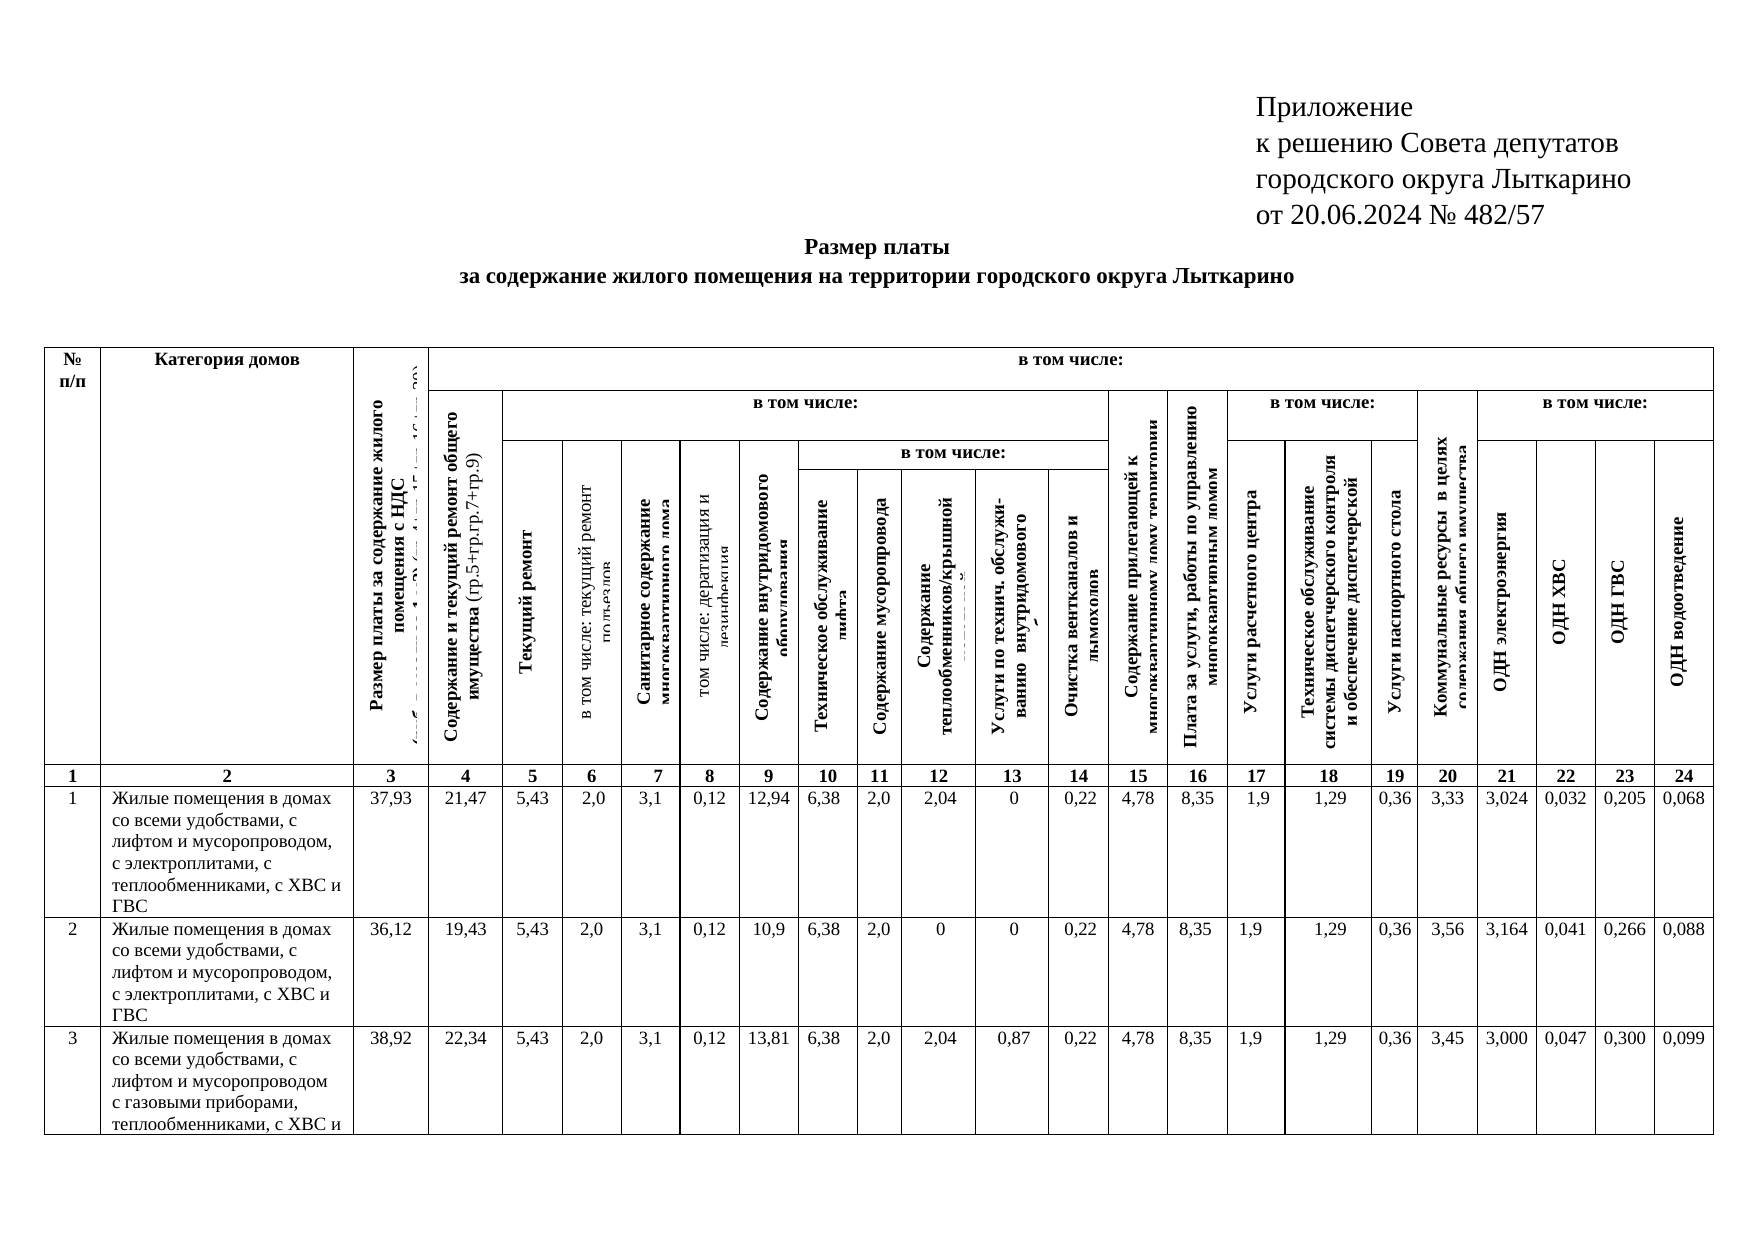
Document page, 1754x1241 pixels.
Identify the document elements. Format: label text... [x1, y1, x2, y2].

table_cell 8 [681, 765, 739, 786]
table_cell Жилые помещения в домах со всеми удобствами, с лифтом и мусоропроводом, с электроплитами, с ХВС и ГВС [101, 918, 353, 1026]
table_cell 14 [1049, 765, 1108, 786]
table_cell 24 [1655, 765, 1713, 786]
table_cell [101, 1027, 353, 1134]
table_cell 2,04 [902, 787, 975, 917]
table_cell Коммунальные ресурсы в целях содержания общего имущества [1418, 391, 1477, 764]
table_cell 3 [354, 765, 428, 786]
table_cell 4,78 [1109, 787, 1167, 917]
table_cell 0,87 [976, 1027, 1048, 1134]
table_cell 0,12 [681, 1027, 739, 1134]
table_cell 2,0 [563, 1027, 621, 1134]
table_cell 3 [45, 1027, 100, 1134]
table_cell 3,33 [1418, 787, 1477, 917]
table_cell 2,04 [902, 1027, 975, 1134]
table_cell 6 [563, 765, 621, 786]
table_cell Содержание мусоропровода [858, 470, 901, 764]
table_cell 8,35 [1168, 1027, 1227, 1134]
table_header Категория домов [101, 348, 353, 764]
table_cell 38,92 [354, 1027, 428, 1134]
table_cell 7 [622, 765, 679, 786]
table_cell 37,93 [354, 787, 428, 917]
table_cell Услуги расчетного центра [1228, 441, 1284, 764]
table_cell ОДН электроэнергия [1478, 441, 1536, 764]
table_cell 0 [902, 918, 975, 1026]
table_cell 2,0 [563, 787, 621, 917]
table_cell 3,56 [1418, 918, 1477, 1026]
table_header в том числе: [429, 348, 1713, 390]
table_cell Содержание и текущий ремонт общего имущества (гр.5+гр.гр.7+гр.9) [429, 391, 502, 764]
table_cell в том числе: [503, 391, 1108, 440]
table_cell 0,300 [1596, 1027, 1654, 1134]
table_cell 0 [976, 787, 1048, 917]
table_cell 0,36 [1372, 918, 1417, 1026]
table_cell 1,29 [1286, 787, 1371, 917]
table_cell 10,9 [740, 918, 798, 1026]
table_cell Содержание теплообменников/крышной котельной [902, 470, 975, 764]
table_cell 0,22 [1049, 1027, 1108, 1134]
table_cell 22,34 [429, 1027, 502, 1134]
table_cell 6,38 [799, 1027, 857, 1134]
text от 20.06.2024 № 482/57 [118, 197, 1636, 231]
table_cell 0,12 [681, 787, 739, 917]
table_cell 1,9 [1228, 918, 1284, 1026]
table_cell 11 [858, 765, 901, 786]
table_header № п/п [45, 348, 100, 764]
table_cell 5,43 [503, 787, 562, 917]
table_cell 0,266 [1596, 918, 1654, 1026]
table_cell 5 [503, 765, 562, 786]
table_cell 1 [45, 787, 100, 917]
text городского округа Лыткарино [118, 161, 1636, 194]
table_cell 21,47 [429, 787, 502, 917]
table_cell 2 [45, 918, 100, 1026]
table_cell 2,0 [563, 918, 621, 1026]
table_cell 17 [1228, 765, 1284, 786]
table_cell 2,0 [858, 918, 901, 1026]
table_cell 1,9 [1228, 787, 1284, 917]
table_cell Плата за услуги, работы по управлению многоквартирным домом [1168, 391, 1227, 764]
table_cell 0,068 [1655, 787, 1713, 917]
table_cell Услуги паспортного стола [1372, 441, 1417, 764]
table_cell в том числе: [1478, 391, 1713, 440]
table_cell 18 [1286, 765, 1371, 786]
table_cell 3,164 [1478, 918, 1536, 1026]
table_cell 12,94 [740, 787, 798, 917]
table_cell 5,43 [503, 1027, 562, 1134]
table_cell 1,29 [1286, 918, 1371, 1026]
table_cell 36,12 [354, 918, 428, 1026]
table_cell 0,36 [1372, 787, 1417, 917]
table_cell Техническое обслуживание лифта [799, 470, 857, 764]
table_cell 0,12 [681, 918, 739, 1026]
table_cell 0,088 [1655, 918, 1713, 1026]
table_cell ОДН ХВС [1537, 441, 1595, 764]
text к решению Совета депутатов [118, 125, 1636, 158]
table_cell 20 [1418, 765, 1477, 786]
table_cell 0,032 [1537, 787, 1595, 917]
table_cell 19,43 [429, 918, 502, 1026]
table_cell 6,38 [799, 918, 857, 1026]
table_cell 1,9 [1228, 1027, 1284, 1134]
table_cell 4,78 [1109, 1027, 1167, 1134]
table_cell ОДН водоотведение [1655, 441, 1713, 764]
table_cell 6,38 [799, 787, 857, 917]
table_cell 9 [740, 765, 798, 786]
table_cell 2,0 [858, 1027, 901, 1134]
table_cell 3,45 [1418, 1027, 1477, 1134]
table_cell Санитарное содержание многоквартирного дома [622, 441, 679, 764]
table_cell в том числе: [1228, 391, 1417, 440]
table_cell 2,0 [858, 787, 901, 917]
table_cell 21 [1478, 765, 1536, 786]
table_cell 8,35 [1168, 918, 1227, 1026]
table_cell 4 [429, 765, 502, 786]
table_cell 5,43 [503, 918, 562, 1026]
table_cell 0,099 [1655, 1027, 1713, 1134]
table_cell 15 [1109, 765, 1167, 786]
text за содержание жилого помещения на территории городского округа Лыткарино [118, 262, 1636, 288]
table_cell 0,205 [1596, 787, 1654, 917]
table_cell 1,29 [1286, 1027, 1371, 1134]
table_cell 2 [101, 765, 353, 786]
table_cell Услуги по технич. обслужи-ванию внутридомового газового оборудования [976, 470, 1048, 764]
table_cell ОДН ГВС [1596, 441, 1654, 764]
table_cell Содержание внутридомового оборудования [740, 441, 798, 764]
table_cell 0 [976, 918, 1048, 1026]
table_header Размер платы за содержание жилого помещения с НДС (руб. в месяц за 1 м2) (гр.4+гр.15+гр.16+гр.20) [354, 348, 428, 764]
table_cell 10 [799, 765, 857, 786]
table_cell 0,22 [1049, 918, 1108, 1026]
table_cell в том числе: [799, 441, 1108, 469]
table_cell 22 [1537, 765, 1595, 786]
table_cell 8,35 [1168, 787, 1227, 917]
table_cell 23 [1596, 765, 1654, 786]
table_cell 0,041 [1537, 918, 1595, 1026]
table_cell 16 [1168, 765, 1227, 786]
table_cell Жилые помещения в домах со всеми удобствами, с лифтом и мусоропроводом, с электроплитами, с теплообменниками, с ХВС и ГВС [101, 787, 353, 917]
table_cell Техническое обслуживание системы диспетчерского контроля и обеспечение диспетчерской связи [1286, 441, 1371, 764]
table_cell 0,047 [1537, 1027, 1595, 1134]
table_cell 3,1 [622, 1027, 679, 1134]
table_cell в том числе: текущий ремонт подъездов [563, 441, 621, 764]
table_cell 13 [976, 765, 1048, 786]
table_cell 3,1 [622, 918, 679, 1026]
table_cell 3,024 [1478, 787, 1536, 917]
table_cell 0,22 [1049, 787, 1108, 917]
table_cell 3,000 [1478, 1027, 1536, 1134]
table_cell Содержание прилегающей к многоквартирному дому территории [1109, 391, 1167, 764]
table_cell 1 [45, 765, 100, 786]
table_cell 4,78 [1109, 918, 1167, 1026]
table_cell 19 [1372, 765, 1417, 786]
text Размер платы [118, 233, 1636, 259]
table_cell том числе: дератизация и дезинфекция [681, 441, 739, 764]
table_cell Очистка вентканалов и дымоходов [1049, 470, 1108, 764]
table_cell 3,1 [622, 787, 679, 917]
table_cell 13,81 [740, 1027, 798, 1134]
table_cell Текущий ремонт [503, 441, 562, 764]
table_cell 0,36 [1372, 1027, 1417, 1134]
table_cell 12 [902, 765, 975, 786]
text Приложение [118, 89, 1636, 122]
